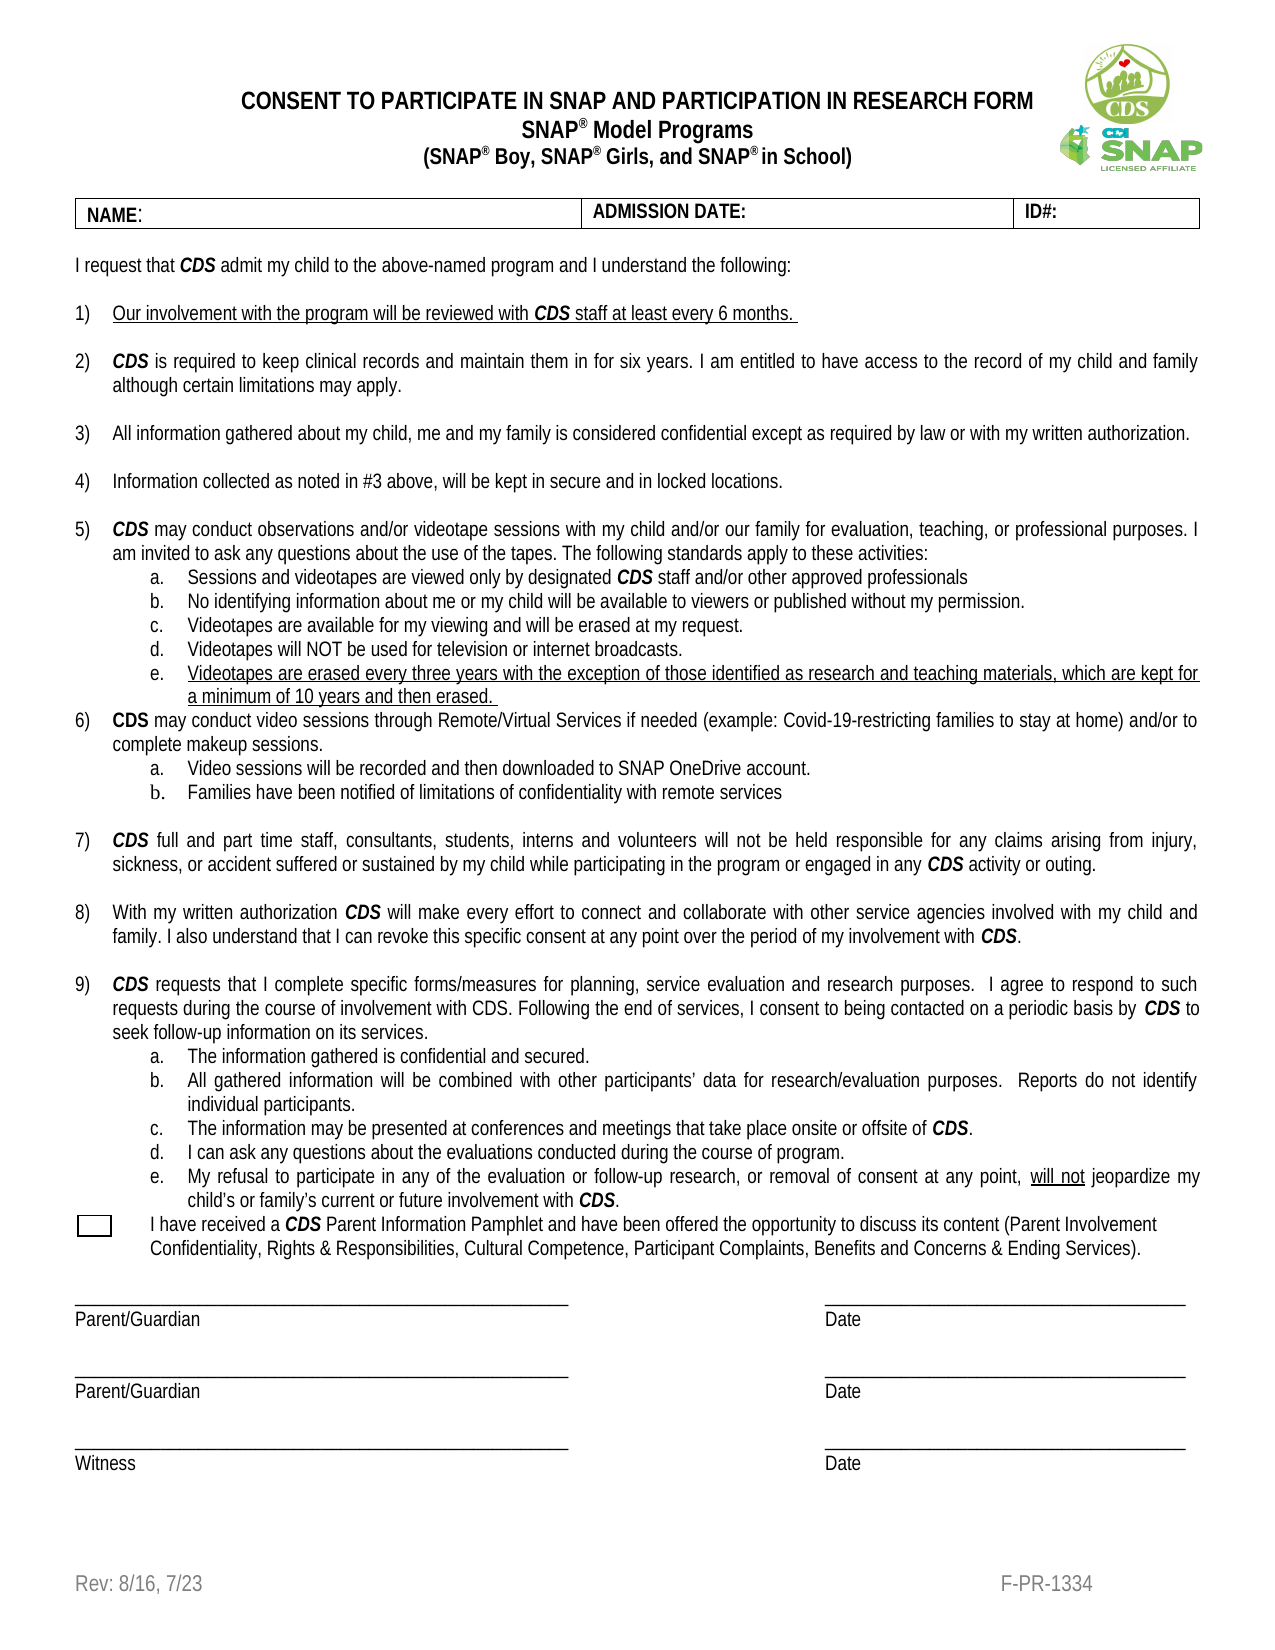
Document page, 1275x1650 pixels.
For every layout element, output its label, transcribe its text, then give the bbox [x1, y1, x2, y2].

text ____________________________________________________ ______________________________________ [75, 1355, 1200, 1379]
text Parent/Guardian Date [75, 1307, 1200, 1331]
list CDS requests that I complete specific forms/measures for planning, service evaluation and research purposes. I agree to respond to such requests during the course of involvement with CDS. Following the end of services, I consent to being contacted on a periodic basis by CDS to seek follow-up information on its services. [75, 972, 1200, 1044]
list The information may be presented at conferences and meetings that take place onsite or offsite of CDS. [150, 1116, 1200, 1140]
list CDS may conduct observations and/or videotape sessions with my child and/or our family for evaluation, teaching, or professional purposes. I am invited to ask any questions about the use of the tapes. The following standards apply to these activities: [75, 517, 1200, 564]
text I have received a CDS Parent Information Pamphlet and have been offered the opportunity to discuss its content (Parent Involvement Confidentiality, Rights & Responsibilities, Cultural Competence, Participant Complaints, Benefits and Concerns & Ending Services). [150, 1212, 1200, 1259]
list Our involvement with the program will be reviewed with CDS staff at least every 6 months. [75, 301, 1200, 325]
picture [1082, 43, 1174, 124]
list The information gathered is confidential and secured. [150, 1044, 1200, 1068]
list Information collected as noted in #3 above, will be kept in secure and in locked locations. [75, 469, 1200, 493]
list Families have been notified of limitations of confidentiality with remote services [150, 780, 1200, 804]
text ____________________________________________________ ______________________________________ [75, 1427, 1200, 1451]
list With my written authorization CDS will make every effort to connect and collaborate with other service agencies involved with my child and family. I also understand that I can revoke this specific consent at any point over the period of my involvement with CDS. [75, 900, 1200, 948]
list All gathered information will be combined with other participants’ data for research/evaluation purposes. Reports do not identify individual participants. [150, 1068, 1200, 1116]
text Witness Date [75, 1451, 1200, 1475]
list Videotapes are erased every three years with the exception of those identified as research and teaching materials, which are kept for a minimum of 10 years and then erased. [150, 660, 1200, 708]
list My refusal to participate in any of the evaluation or follow-up research, or removal of consent at any point, will not jeopardize my child’s or family’s current or future involvement with CDS. [150, 1164, 1200, 1212]
list CDS is required to keep clinical records and maintain them in for six years. I am entitled to have access to the record of my child and family although certain limitations may apply. [75, 349, 1200, 397]
list CDS full and part time staff, consultants, students, interns and volunteers will not be held responsible for any claims arising from injury, sickness, or accident suffered or sustained by my child while participating in the program or engaged in any CDS activity or outing. [75, 828, 1200, 876]
list Videotapes are available for my viewing and will be erased at my request. [150, 612, 1200, 636]
text Parent/Guardian Date [75, 1379, 1200, 1403]
list CDS may conduct video sessions through Remote/Virtual Services if needed (example: Covid-19-restricting families to stay at home) and/or to complete makeup sessions. [75, 708, 1200, 756]
list I can ask any questions about the evaluations conducted during the course of program. [150, 1140, 1200, 1164]
list No identifying information about me or my child will be available to viewers or published without my permission. [150, 588, 1200, 612]
list All information gathered about my child, me and my family is considered confidential except as required by law or with my written authorization. [75, 421, 1200, 445]
list Video sessions will be recorded and then downloaded to SNAP OneDrive account. [150, 756, 1200, 780]
text ____________________________________________________ ______________________________________ [75, 1283, 1200, 1307]
text I request that CDS admit my child to the above-named program and I understand the following: [75, 253, 1200, 277]
list Videotapes will NOT be used for television or internet broadcasts. [150, 636, 1200, 660]
picture [1060, 125, 1203, 171]
list Sessions and videotapes are viewed only by designated CDS staff and/or other approved professionals [150, 564, 1200, 588]
